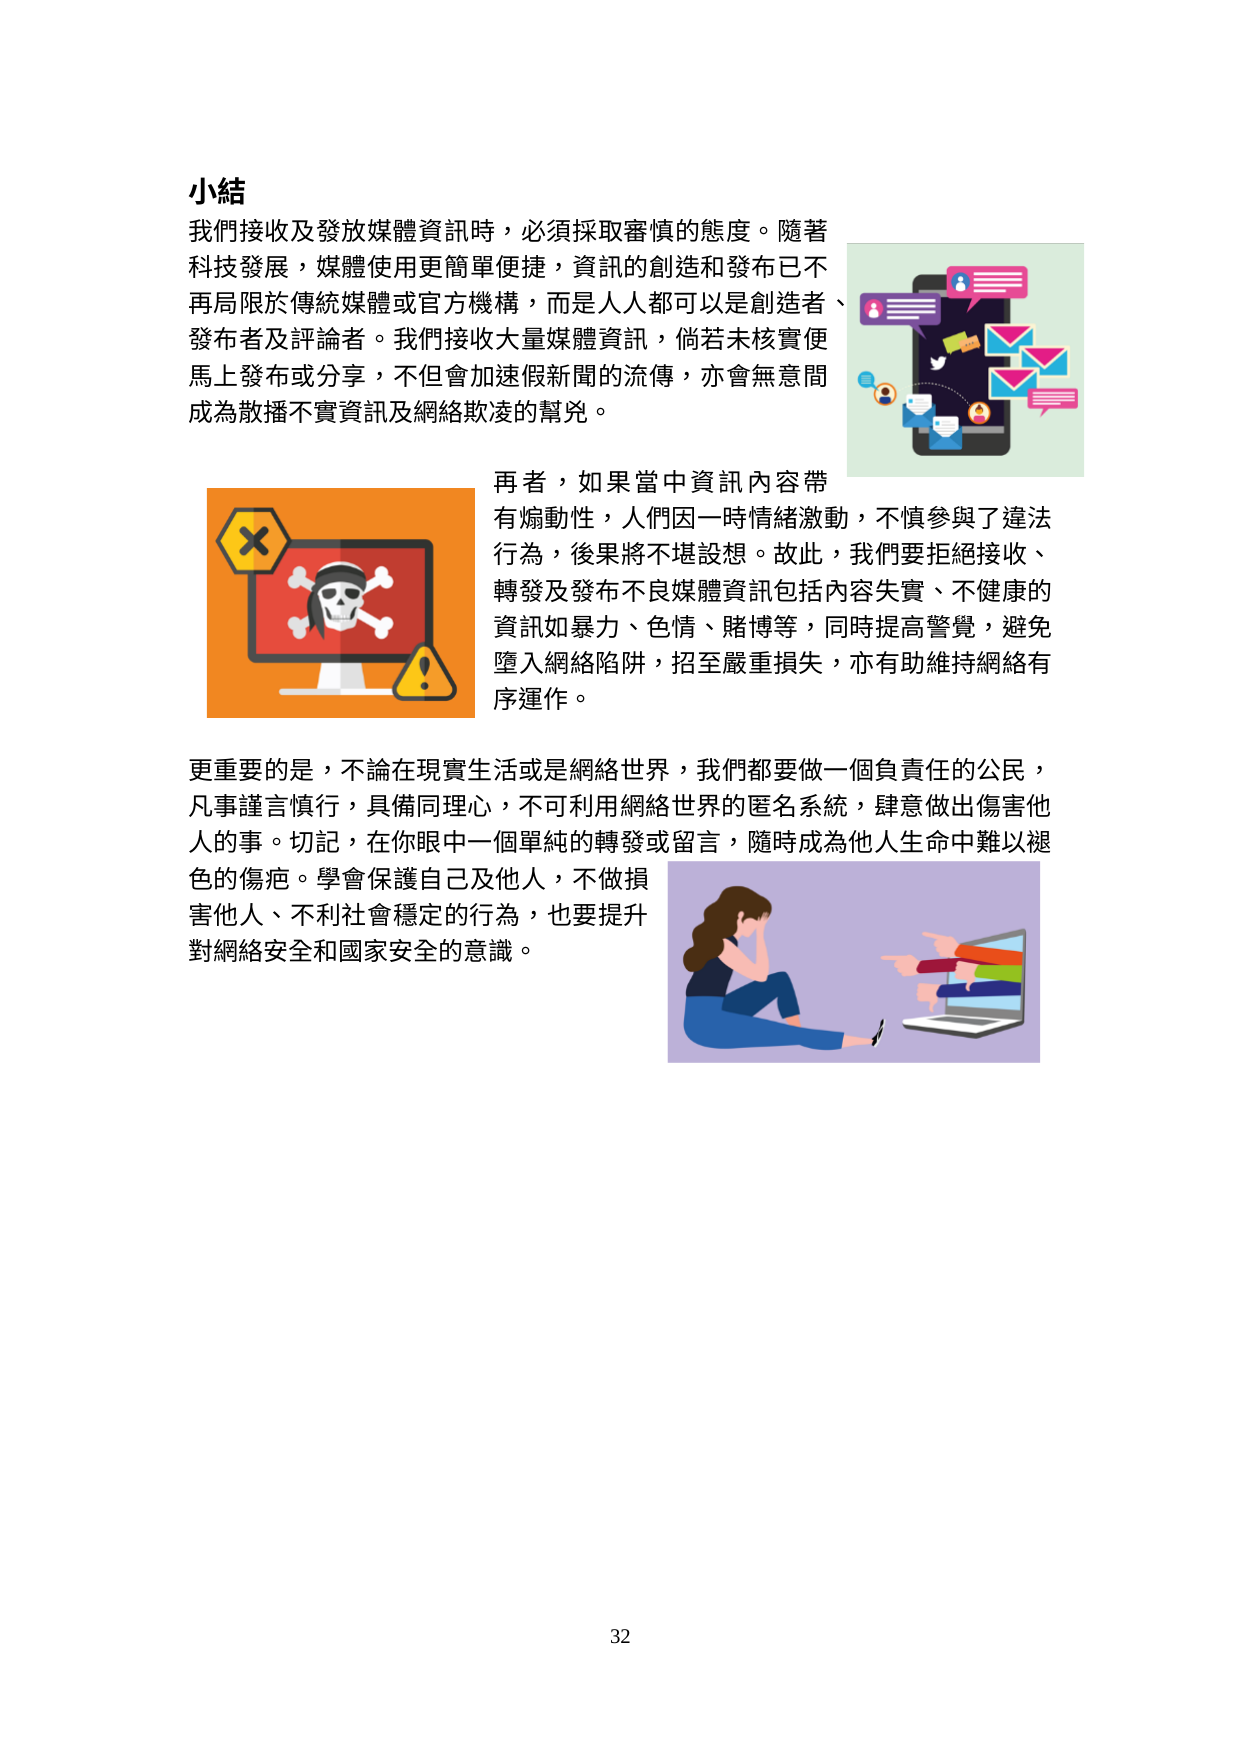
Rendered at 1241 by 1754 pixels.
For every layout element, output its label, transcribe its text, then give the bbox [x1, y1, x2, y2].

text 小結 [188, 169, 1052, 211]
picture [667, 861, 1041, 1063]
picture [846, 243, 1085, 477]
text 我們接收及發放媒體資訊時，必須採取審慎的態度。隨著科技發展，媒體使用更簡單便捷，資訊的創造和發布已不再局限於傳統媒體或官方機構，而是人人都可以是創造者、發布者及評論者。我們接收大量媒體資訊，倘若未核實便馬上發布或分享，不但會加速假新聞的流傳，亦會無意間成為散播不實資訊及網絡欺凌的幫兇。 [188, 211, 1052, 428]
picture [206, 488, 475, 718]
text 更重要的是，不論在現實生活或是網絡世界，我們都要做一個負責任的公民，凡事謹言慎行，具備同理心，不可利用網絡世界的匿名系統，肆意做出傷害他人的事。切記，在你眼中一個單純的轉發或留言，隨時成為他人生命中難以褪色的傷疤。學會保護自己及他人，不做損害他人、不利社會穩定的行為，也要提升對網絡安全和國家安全的意識。 [188, 750, 1052, 968]
